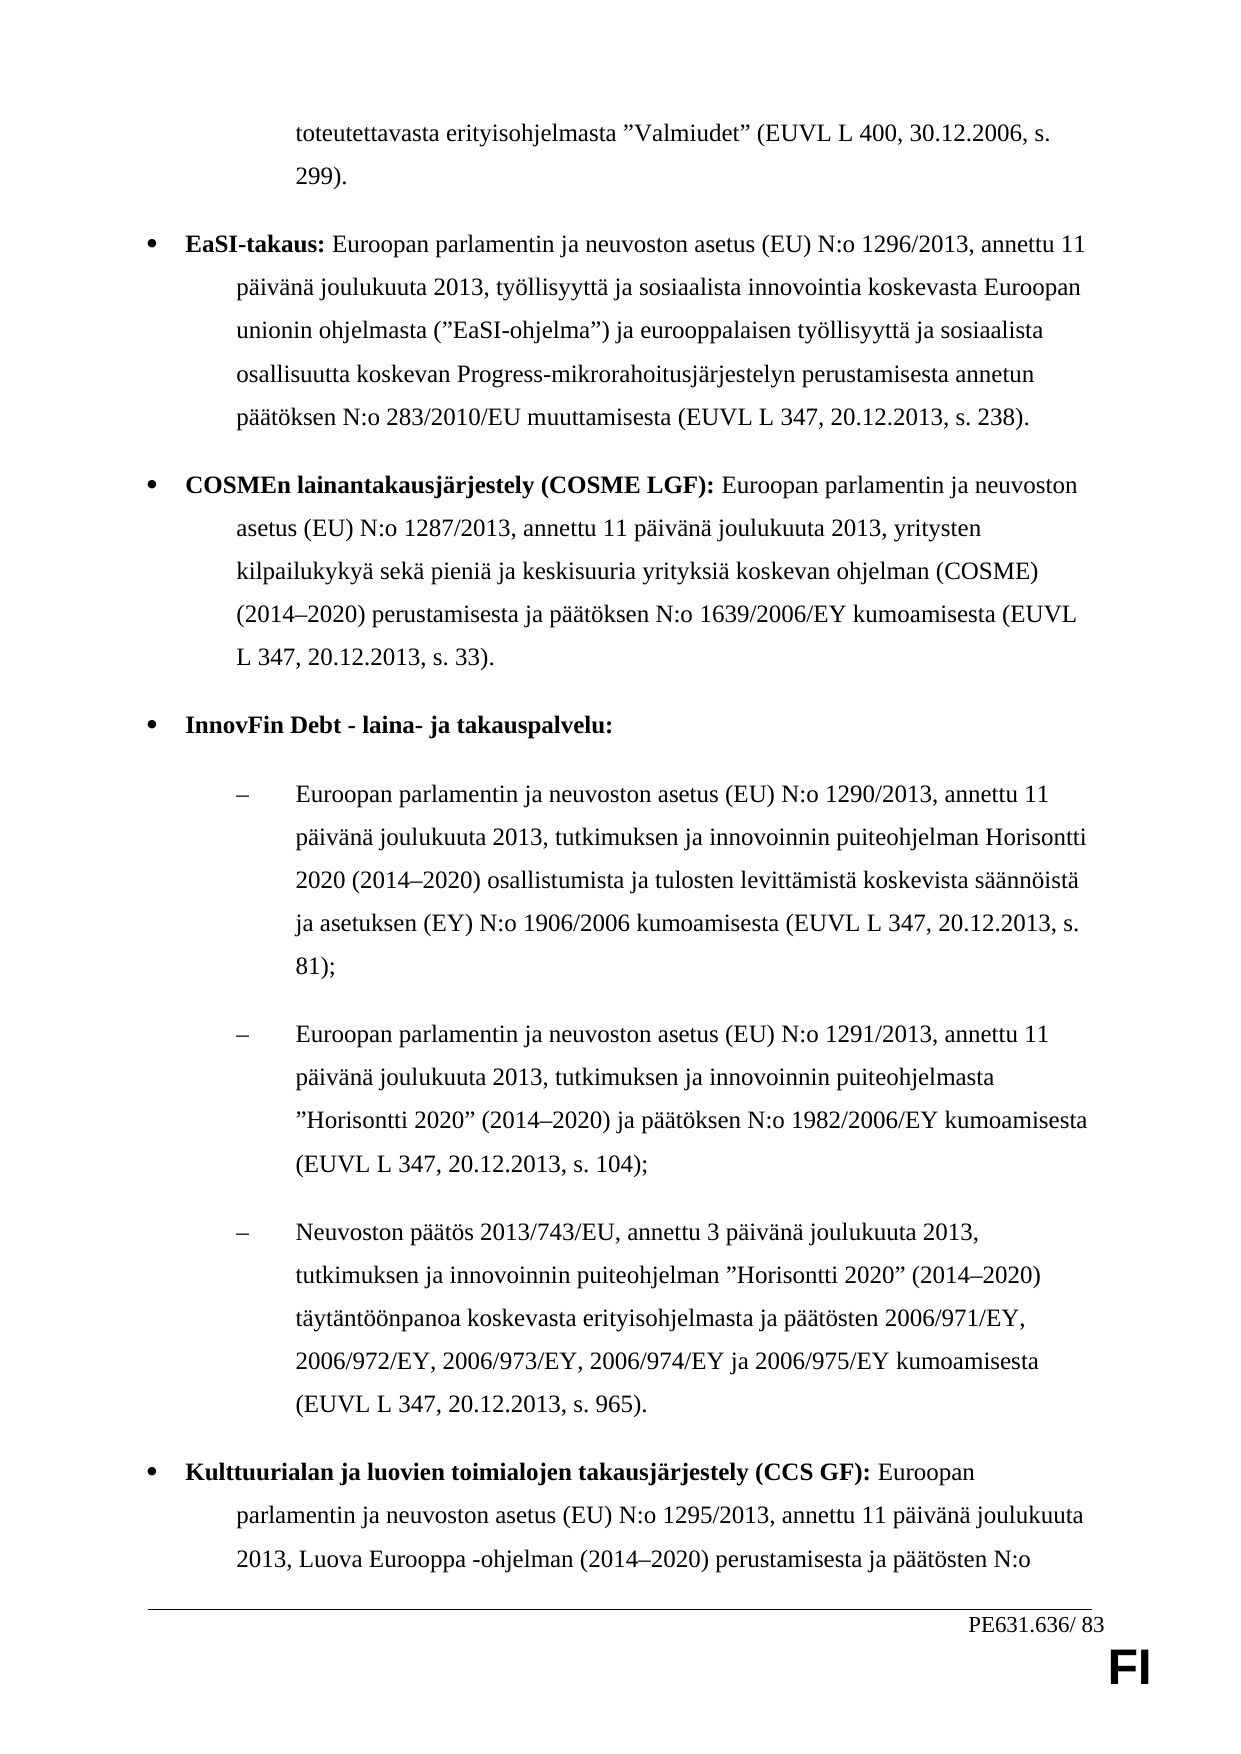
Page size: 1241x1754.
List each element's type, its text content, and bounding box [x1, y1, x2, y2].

list – Neuvoston päätös 2013/743/EU, annettu 3 päivänä joulukuuta 2013, tutkimuksen ja innovoinnin puiteohjelman ”Horisontti 2020” (2014–2020) täytäntöönpanoa koskevasta erityisohjelmasta ja päätösten 2006/971/EY, 2006/972/EY, 2006/973/EY, 2006/974/EY ja 2006/975/EY kumoamisesta (EUVL L 347, 20.12.2013, s. 965). [236, 1217, 1092, 1418]
list – Euroopan parlamentin ja neuvoston asetus (EU) N:o 1290/2013, annettu 11 päivänä joulukuuta 2013, tutkimuksen ja innovoinnin puiteohjelman Horisontti 2020 (2014–2020) osallistumista ja tulosten levittämistä koskevista säännöistä ja asetuksen (EY) N:o 1906/2006 kumoamisesta (EUVL L 347, 20.12.2013, s. 81); [236, 779, 1092, 980]
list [148, 1457, 1092, 1572]
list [236, 118, 1092, 190]
list  InnovFin Debt - laina- ja takauspalvelu: [148, 711, 1092, 739]
list – Euroopan parlamentin ja neuvoston asetus (EU) N:o 1291/2013, annettu 11 päivänä joulukuuta 2013, tutkimuksen ja innovoinnin puiteohjelmasta ”Horisontti 2020” (2014–2020) ja päätöksen N:o 1982/2006/EY kumoamisesta (EUVL L 347, 20.12.2013, s. 104); [236, 1019, 1092, 1177]
list  EaSI-takaus: Euroopan parlamentin ja neuvoston asetus (EU) N:o 1296/2013, annettu 11 päivänä joulukuuta 2013, työllisyyttä ja sosiaalista innovointia koskevasta Euroopan unionin ohjelmasta (”EaSI-ohjelma”) ja eurooppalaisen työllisyyttä ja sosiaalista osallisuutta koskevan Progress-mikrorahoitusjärjestelyn perustamisesta annetun päätöksen N:o 283/2010/EU muuttamisesta (EUVL L 347, 20.12.2013, s. 238). [148, 229, 1092, 431]
list  COSMEn lainantakausjärjestely (COSME LGF): Euroopan parlamentin ja neuvoston asetus (EU) N:o 1287/2013, annettu 11 päivänä joulukuuta 2013, yritysten kilpailukykyä sekä pieniä ja keskisuuria yrityksiä koskevan ohjelman (COSME) (2014–2020) perustamisesta ja päätöksen N:o 1639/2006/EY kumoamisesta (EUVL L 347, 20.12.2013, s. 33). [148, 470, 1092, 671]
